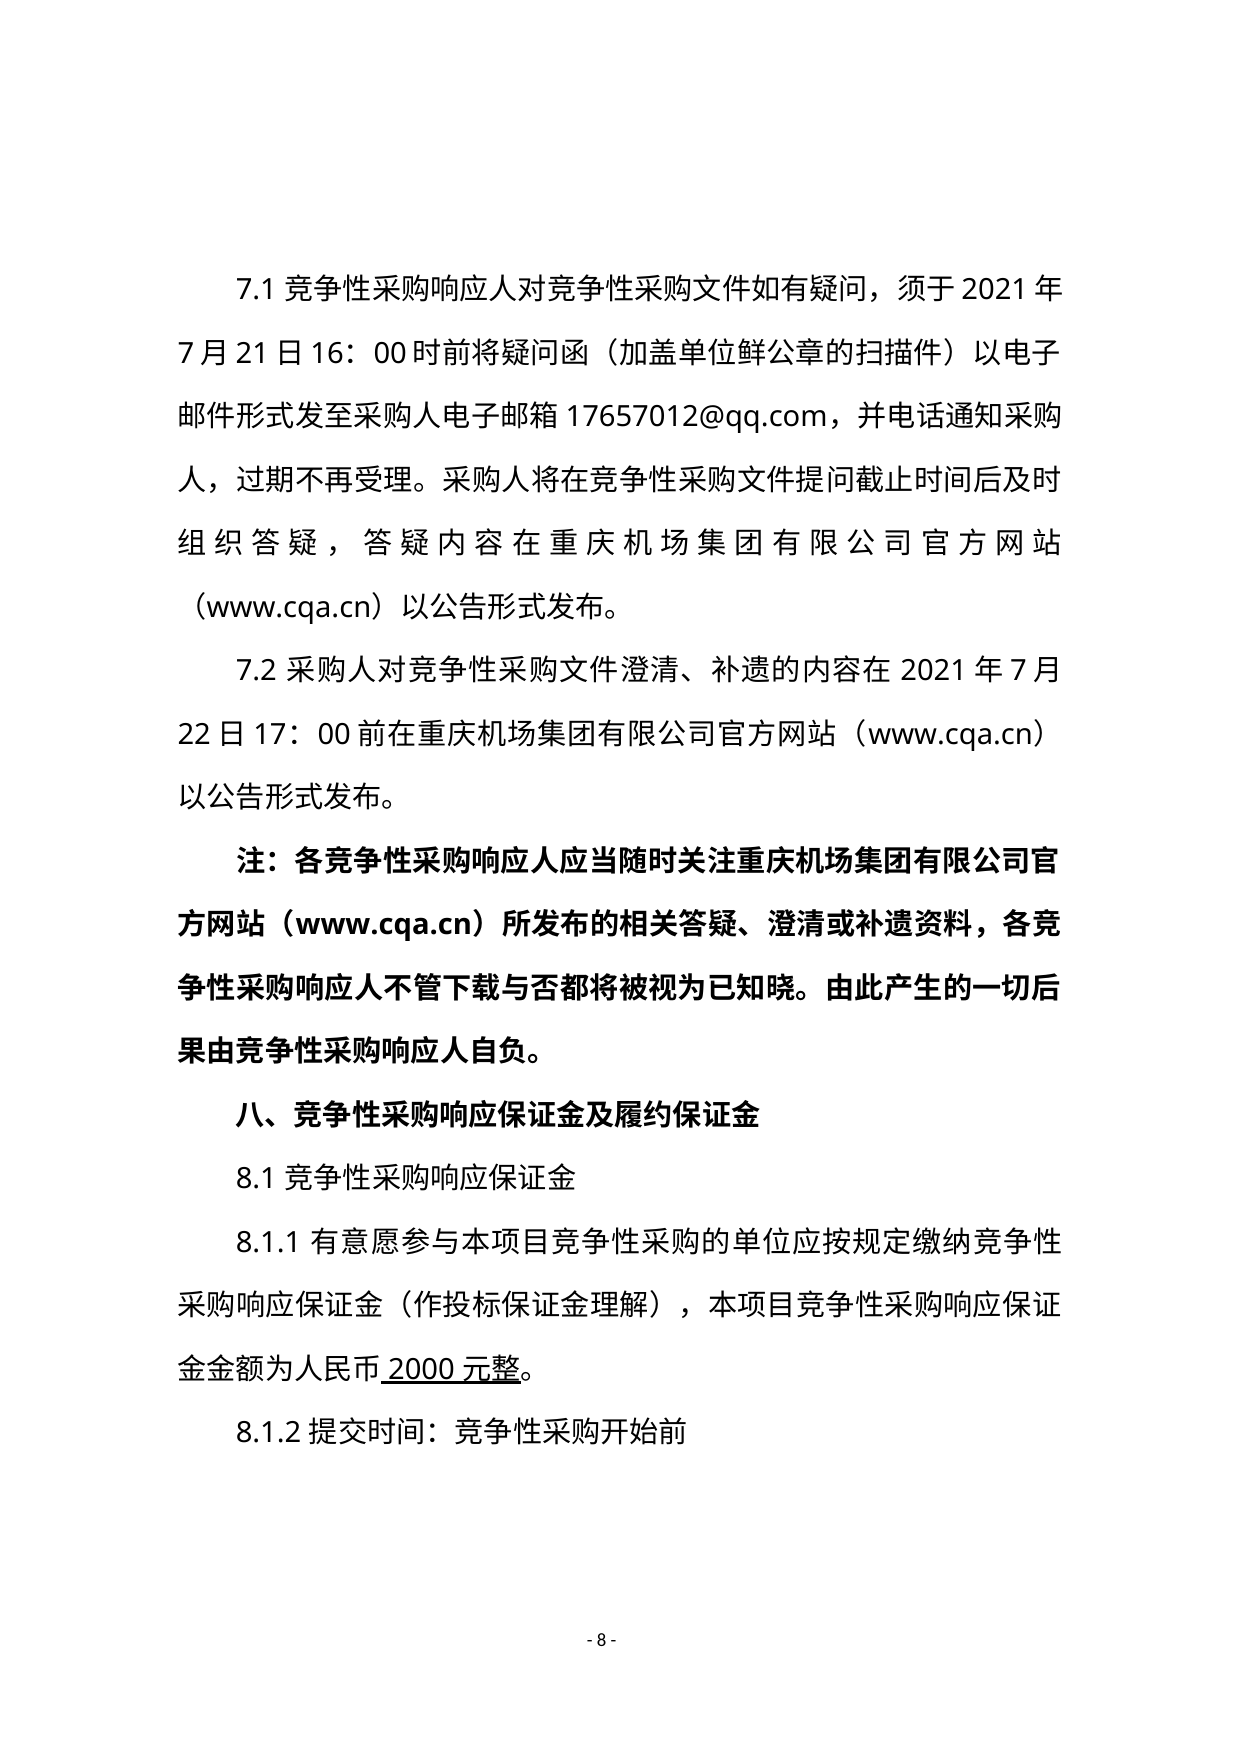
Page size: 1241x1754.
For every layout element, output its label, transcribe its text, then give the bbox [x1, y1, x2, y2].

text 8.1.1 有意愿参与本项目竞争性采购的单位应按规定缴纳竞争性采购响应保证金（作投标保证金理解），本项目竞争性采购响应保证金金额为人民币 2000 元整。 [177, 1218, 1063, 1388]
text 7.2 采购人对竞争性采购文件澄清、补遗的内容在2021年7月22日17：00前在重庆机场集团有限公司官方网站（www.cqa.cn）以公告形式发布。 [177, 647, 1063, 816]
text 注：各竞争性采购响应人应当随时关注重庆机场集团有限公司官方网站（www.cqa.cn）所发布的相关答疑、澄清或补遗资料，各竞争性采购响应人不管下载与否都将被视为已知晓。由此产生的一切后果由竞争性采购响应人自负。 [177, 837, 1063, 1070]
text 八、竞争性采购响应保证金及履约保证金 [177, 1091, 1063, 1133]
text 8.1.2 提交时间：竞争性采购开始前 [177, 1409, 1063, 1451]
text 7.1 竞争性采购响应人对竞争性采购文件如有疑问，须于2021年7月21日16：00时前将疑问函（加盖单位鲜公章的扫描件）以电子邮件形式发至采购人电子邮箱17657012@qq.com，并电话通知采购人，过期不再受理。采购人将在竞争性采购文件提问截止时间后及时组织答疑，答疑内容在重庆机场集团有限公司官方网站（www.cqa.cn）以公告形式发布。 [177, 266, 1063, 626]
text 8.1 竞争性采购响应保证金 [177, 1155, 1063, 1197]
